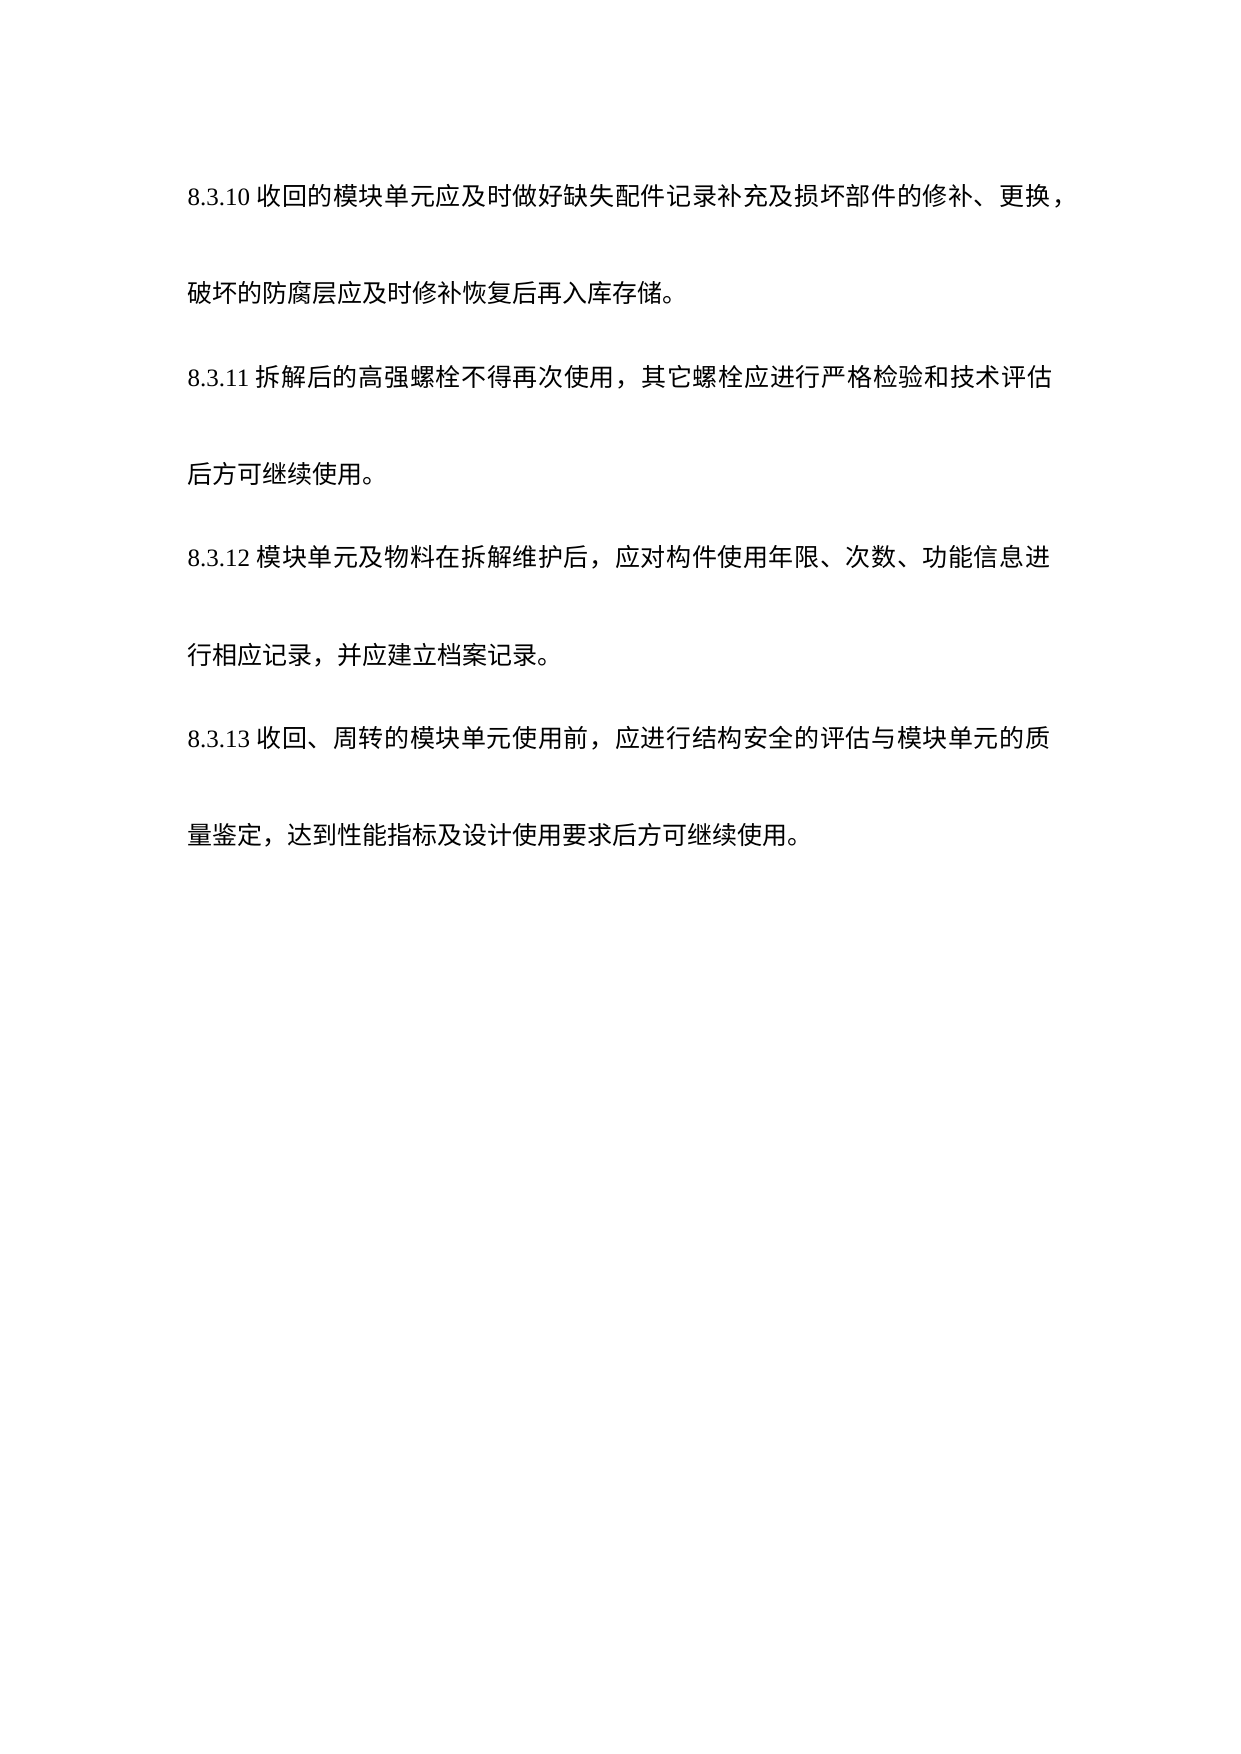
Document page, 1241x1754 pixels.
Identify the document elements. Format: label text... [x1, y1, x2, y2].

list 收回的模块单元应及时做好缺失配件记录补充及损坏部件的修补、更换，破坏的防腐层应及时修补恢复后再入库存储。 [187, 162, 1053, 324]
list 拆解后的高强螺栓不得再次使用，其它螺栓应进行严格检验和技术评估后方可继续使用。 [187, 343, 1053, 505]
list 收回、周转的模块单元使用前，应进行结构安全的评估与模块单元的质量鉴定，达到性能指标及设计使用要求后方可继续使用。 [187, 704, 1053, 866]
list 模块单元及物料在拆解维护后，应对构件使用年限、次数、功能信息进行相应记录，并应建立档案记录。 [187, 523, 1053, 686]
